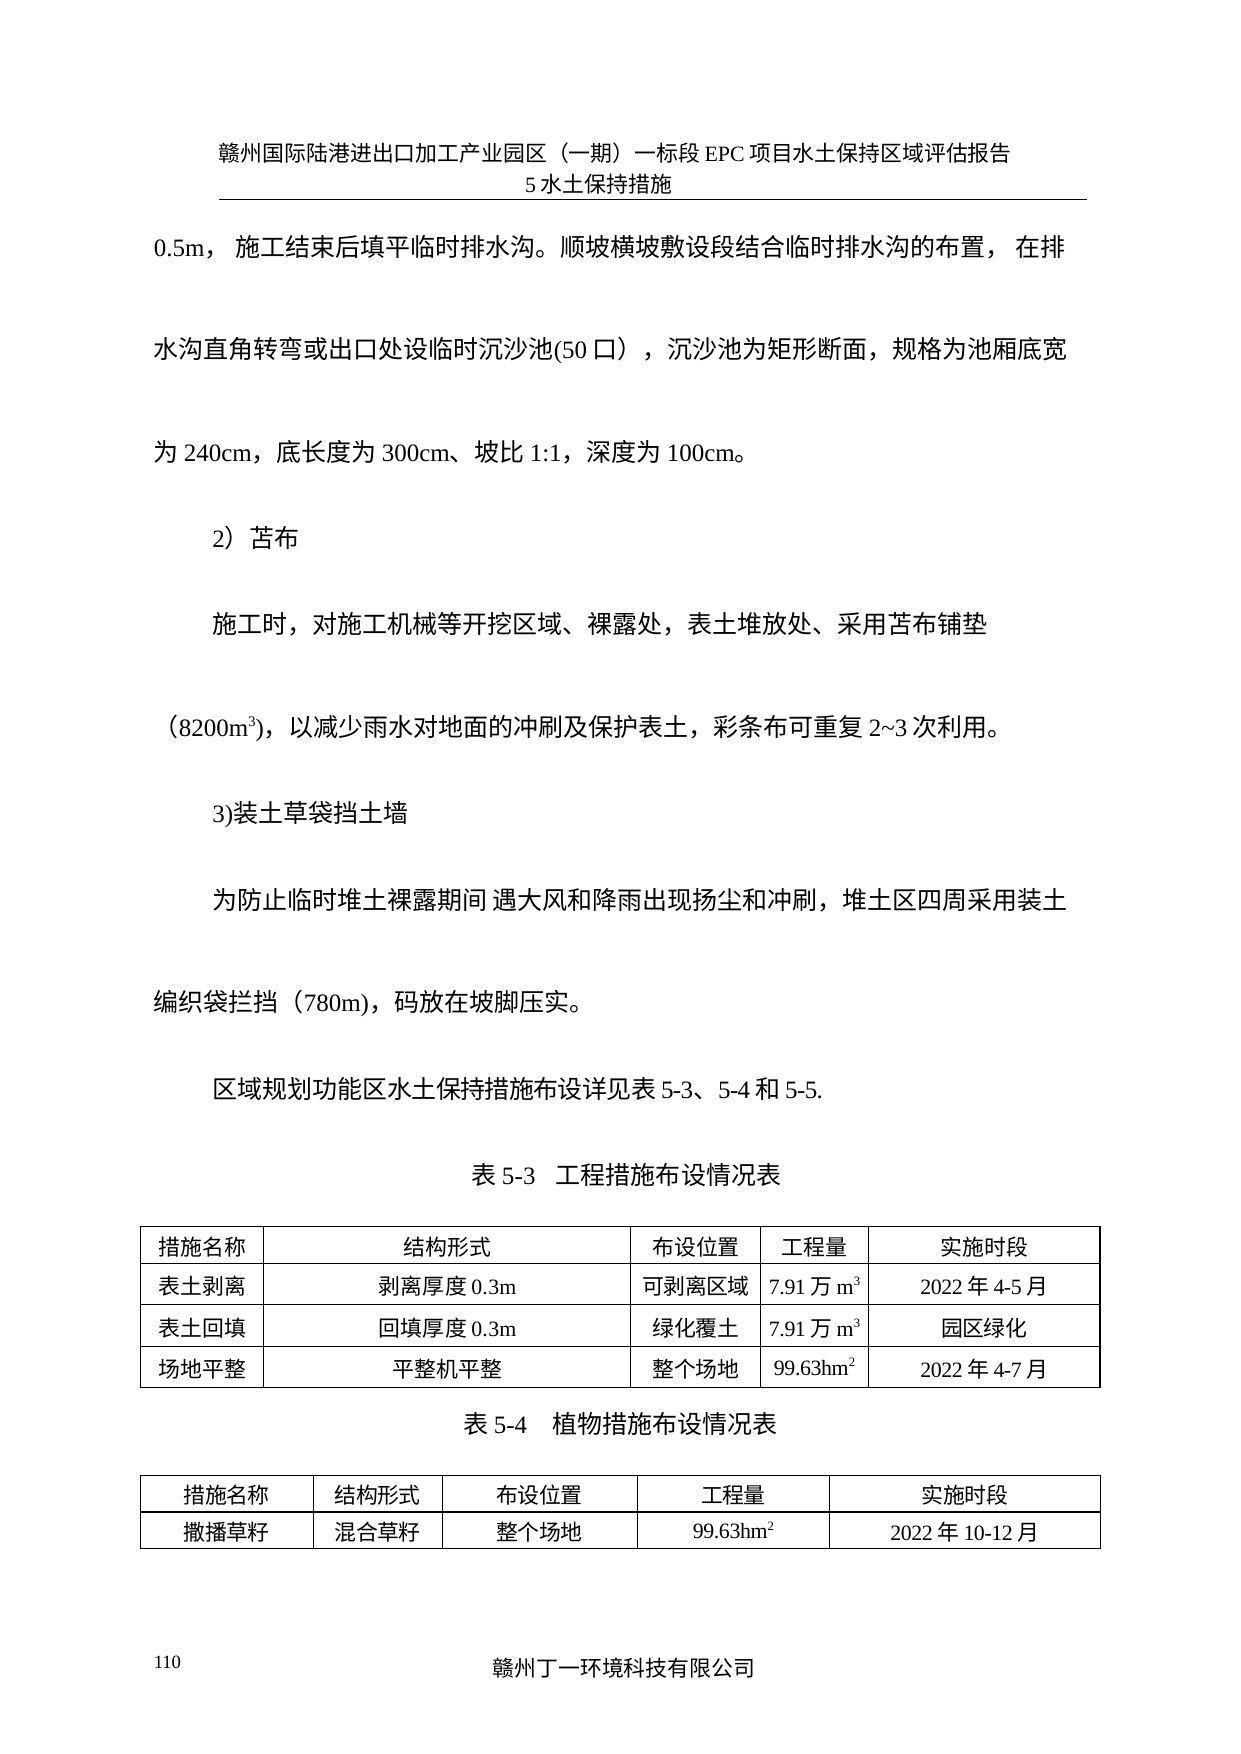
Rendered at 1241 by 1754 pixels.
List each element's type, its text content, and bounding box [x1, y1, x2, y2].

text 区域规划功能区水土保持措施布设详见表5-3、5-4和5-5. [153, 1053, 1087, 1122]
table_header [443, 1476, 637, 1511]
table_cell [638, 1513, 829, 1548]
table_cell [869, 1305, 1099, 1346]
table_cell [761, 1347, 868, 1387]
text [153, 211, 1087, 484]
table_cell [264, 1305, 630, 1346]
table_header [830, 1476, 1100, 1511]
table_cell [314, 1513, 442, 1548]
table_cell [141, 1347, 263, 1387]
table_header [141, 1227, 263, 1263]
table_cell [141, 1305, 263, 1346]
text 表5-4 植物措施布设情况表 [153, 1388, 1087, 1456]
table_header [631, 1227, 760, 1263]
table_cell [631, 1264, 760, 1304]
text 表5-3 工程措施布设情况表 [153, 1140, 1087, 1208]
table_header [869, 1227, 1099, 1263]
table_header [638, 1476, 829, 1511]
text 2）苫布 [153, 502, 1087, 571]
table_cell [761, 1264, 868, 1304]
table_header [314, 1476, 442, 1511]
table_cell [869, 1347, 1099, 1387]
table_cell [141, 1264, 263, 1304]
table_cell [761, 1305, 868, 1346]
text 施工时，对施工机械等开挖区域、裸露处，表土堆放处、采用苫布铺垫（8200m3)，以减少雨水对地面的冲刷及保护表土，彩条布可重复2~3次利用。 [153, 589, 1087, 760]
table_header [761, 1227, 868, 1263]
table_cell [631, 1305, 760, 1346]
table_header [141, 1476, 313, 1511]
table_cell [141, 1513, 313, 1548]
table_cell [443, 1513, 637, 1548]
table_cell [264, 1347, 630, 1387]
text 为防止临时堆土裸露期间 遇大风和降雨出现扬尘和冲刷，堆土区四周采用装土编织袋拦挡（780m)，码放在坡脚压实。 [153, 864, 1087, 1035]
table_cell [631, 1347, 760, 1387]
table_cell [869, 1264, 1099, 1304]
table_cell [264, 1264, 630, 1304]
text 3)装土草袋挡土墙 [153, 778, 1087, 846]
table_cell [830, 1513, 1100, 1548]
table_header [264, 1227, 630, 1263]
